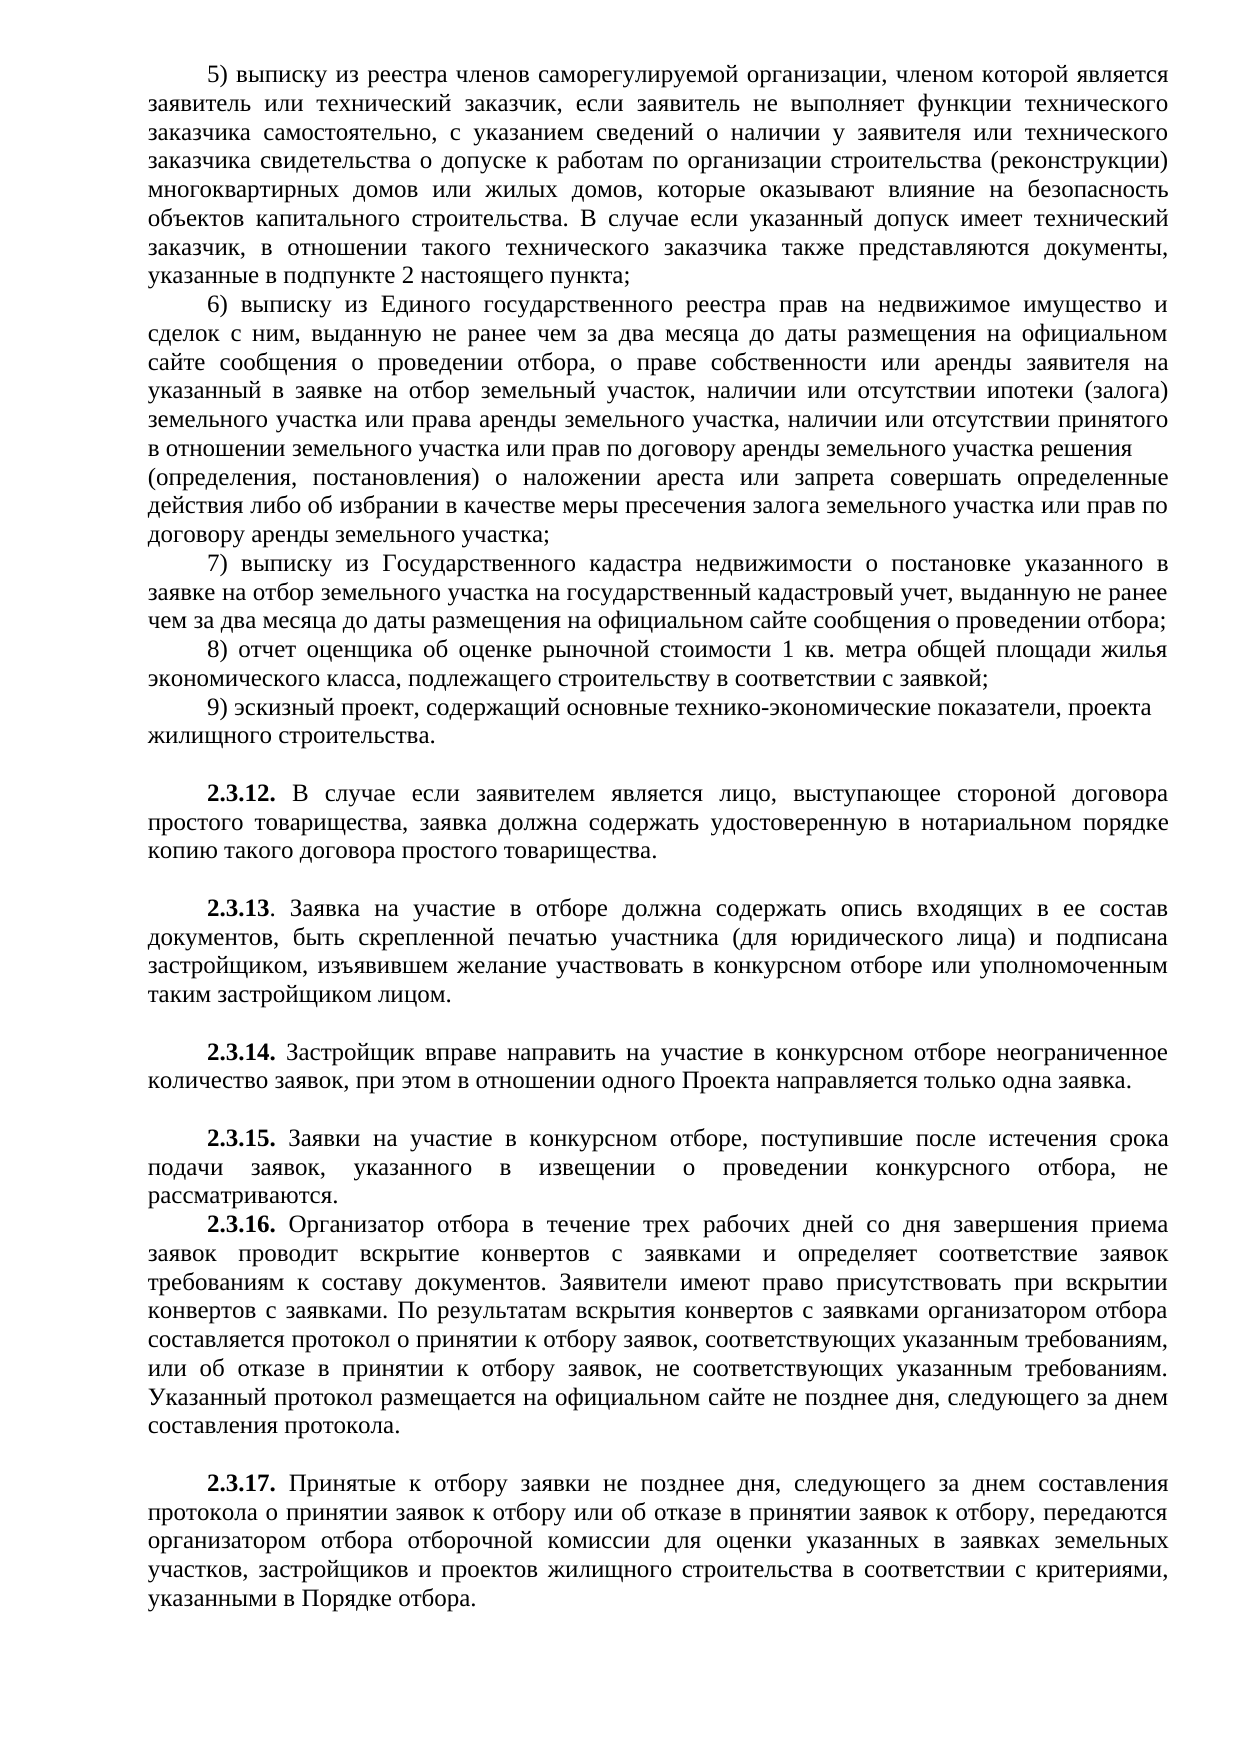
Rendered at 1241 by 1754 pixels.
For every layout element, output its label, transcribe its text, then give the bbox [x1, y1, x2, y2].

text 2.3.17. Принятые к отбору заявки не позднее дня, следующего за днем составления протокола о принятии заявок к отбору или об отказе в принятии заявок к отбору, передаются организатором отбора отборочной комиссии для оценки указанных в заявках земельных участков, застройщиков и проектов жилищного строительства в соответствии с критериями, указанными в Порядке отбора. [148, 1468, 1169, 1612]
text 6) выписку из Единого государственного реестра прав на недвижимое имущество и сделок с ним, выданную не ранее чем за два месяца до даты размещения на официальном сайте сообщения о проведении отбора, о праве собственности или аренды заявителя на указанный в заявке на отбор земельный участок, наличии или отсутствии ипотеки (залога) земельного участка или права аренды земельного участка, наличии или отсутствии принятого в отношении земельного участка или прав по договору аренды земельного участка решения [148, 289, 1169, 462]
text 8) отчет оценщика об оценке рыночной стоимости 1 кв. метра общей площади жилья экономического класса, подлежащего строительству в соответствии с заявкой; [148, 634, 1169, 692]
text 2.3.16. Организатор отбора в течение трех рабочих дней со дня завершения приема заявок проводит вскрытие конвертов с заявками и определяет соответствие заявок требованиям к составу документов. Заявители имеют право присутствовать при вскрытии конвертов с заявками. По результатам вскрытия конвертов с заявками организатором отбора составляется протокол о принятии к отбору заявок, соответствующих указанным требованиям, или об отказе в принятии к отбору заявок, не соответствующих указанным требованиям. Указанный протокол размещается на официальном сайте не позднее дня, следующего за днем составления протокола. [148, 1209, 1169, 1439]
text 2.3.12. В случае если заявителем является лицо, выступающее стороной договора простого товарищества, заявка должна содержать удостоверенную в нотариальном порядке копию такого договора простого товарищества. [148, 778, 1169, 864]
text 2.3.15. Заявки на участие в конкурсном отборе, поступившие после истечения срока подачи заявок, указанного в извещении о проведении конкурсного отбора, не рассматриваются. [148, 1123, 1169, 1209]
text 5) выписку из реестра членов саморегулируемой организации, членом которой является заявитель или технический заказчик, если заявитель не выполняет функции технического заказчика самостоятельно, с указанием сведений о наличии у заявителя или технического заказчика свидетельства о допуске к работам по организации строительства (реконструкции) многоквартирных домов или жилых домов, которые оказывают влияние на безопасность объектов капитального строительства. В случае если указанный допуск имеет технический заказчик, в отношении такого технического заказчика также представляются документы, указанные в подпункте 2 настоящего пункта; [148, 59, 1169, 289]
text 2.3.13. Заявка на участие в отборе должна содержать опись входящих в ее состав документов, быть скрепленной печатью участника (для юридического лица) и подписана застройщиком, изъявившем желание участвовать в конкурсном отборе или уполномоченным таким застройщиком лицом. [148, 893, 1169, 1008]
text 7) выписку из Государственного кадастра недвижимости о постановке указанного в заявке на отбор земельного участка на государственный кадастровый учет, выданную не ранее чем за два месяца до даты размещения на официальном сайте сообщения о проведении отбора; [148, 548, 1169, 634]
text 2.3.14. Застройщик вправе направить на участие в конкурсном отборе неограниченное количество заявок, при этом в отношении одного Проекта направляется только одна заявка. [148, 1037, 1169, 1094]
text (определения, постановления) о наложении ареста или запрета совершать определенные действия либо об избрании в качестве меры пресечения залога земельного участка или прав по договору аренды земельного участка; [148, 462, 1169, 548]
text 9) эскизный проект, содержащий основные технико-экономические показатели, проекта жилищного строительства. [148, 692, 1169, 749]
